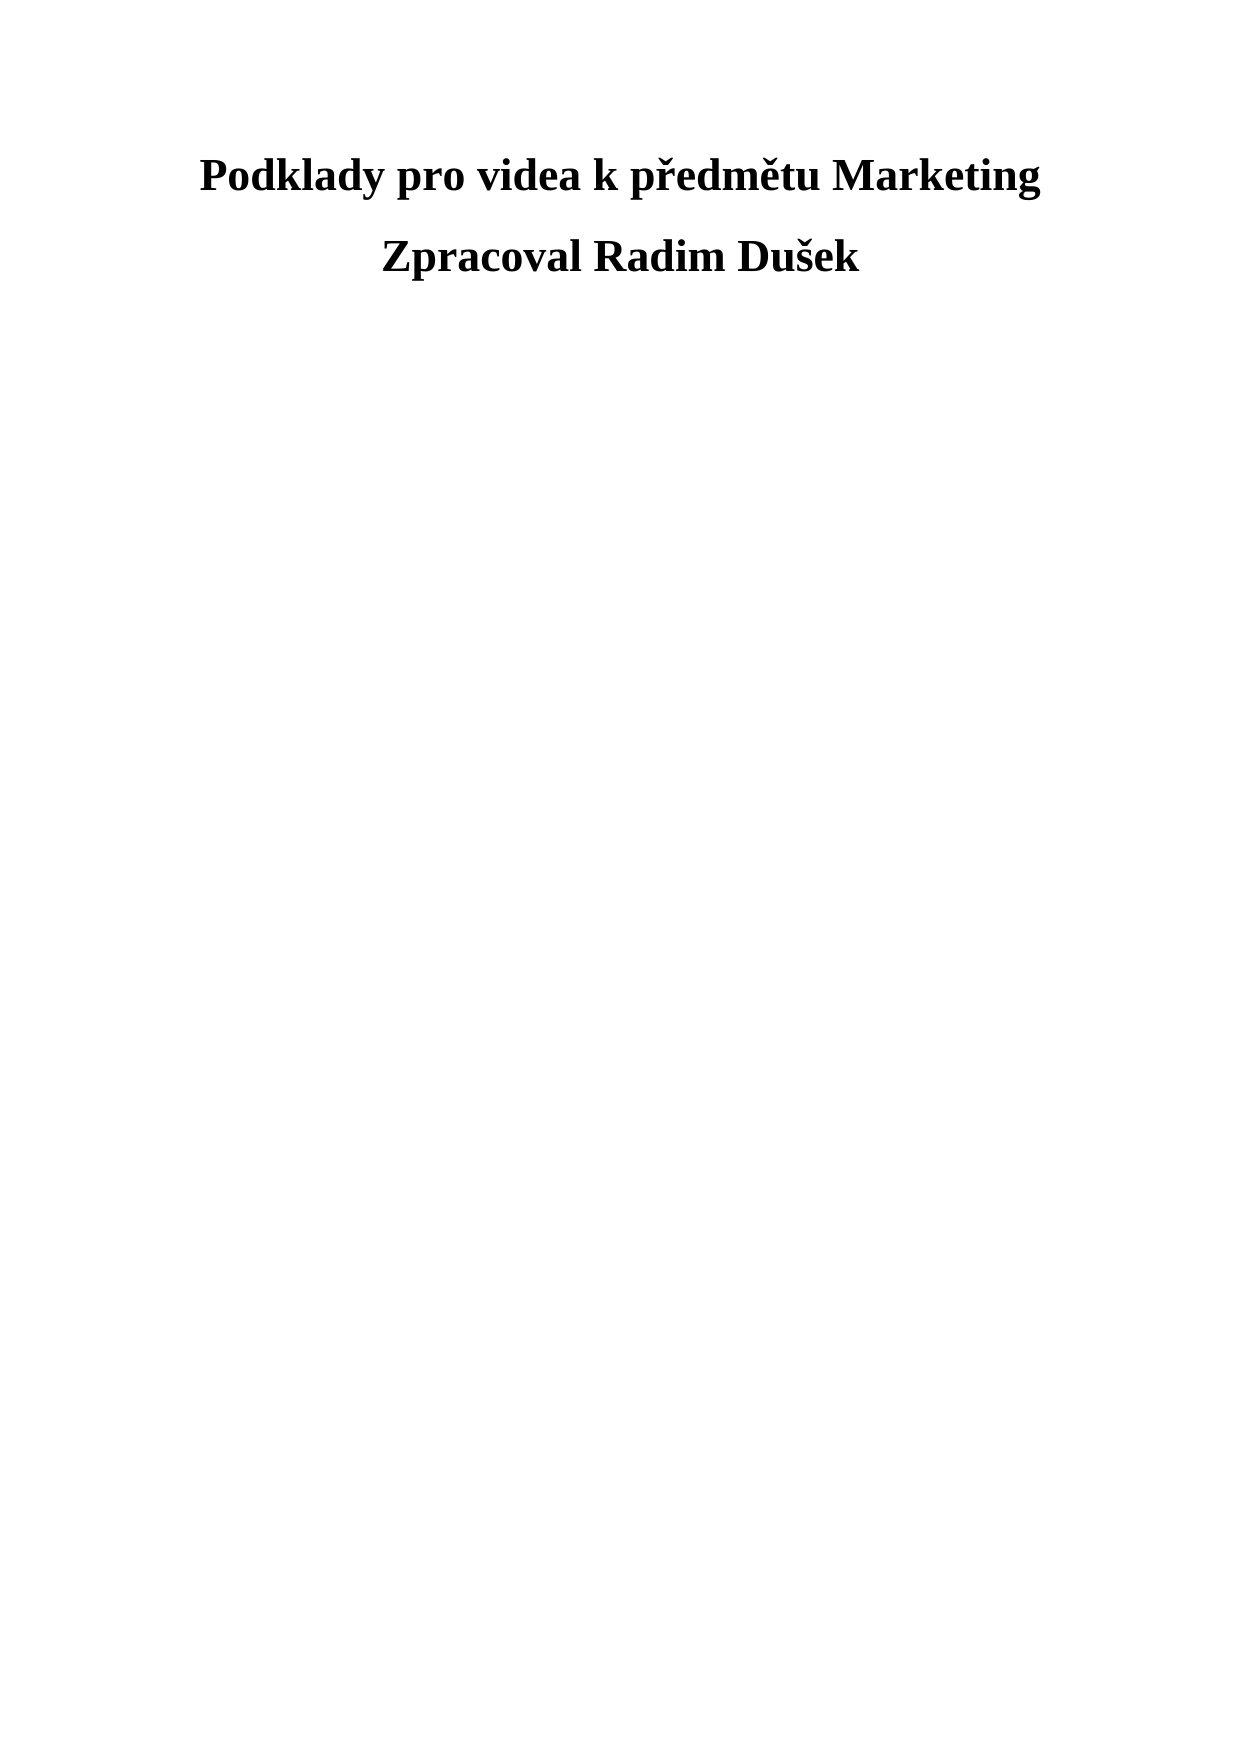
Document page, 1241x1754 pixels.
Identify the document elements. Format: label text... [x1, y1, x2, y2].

text Zpracoval Radim Dušek [148, 229, 1093, 282]
text Podklady pro videa k předmětu Marketing [148, 148, 1093, 200]
